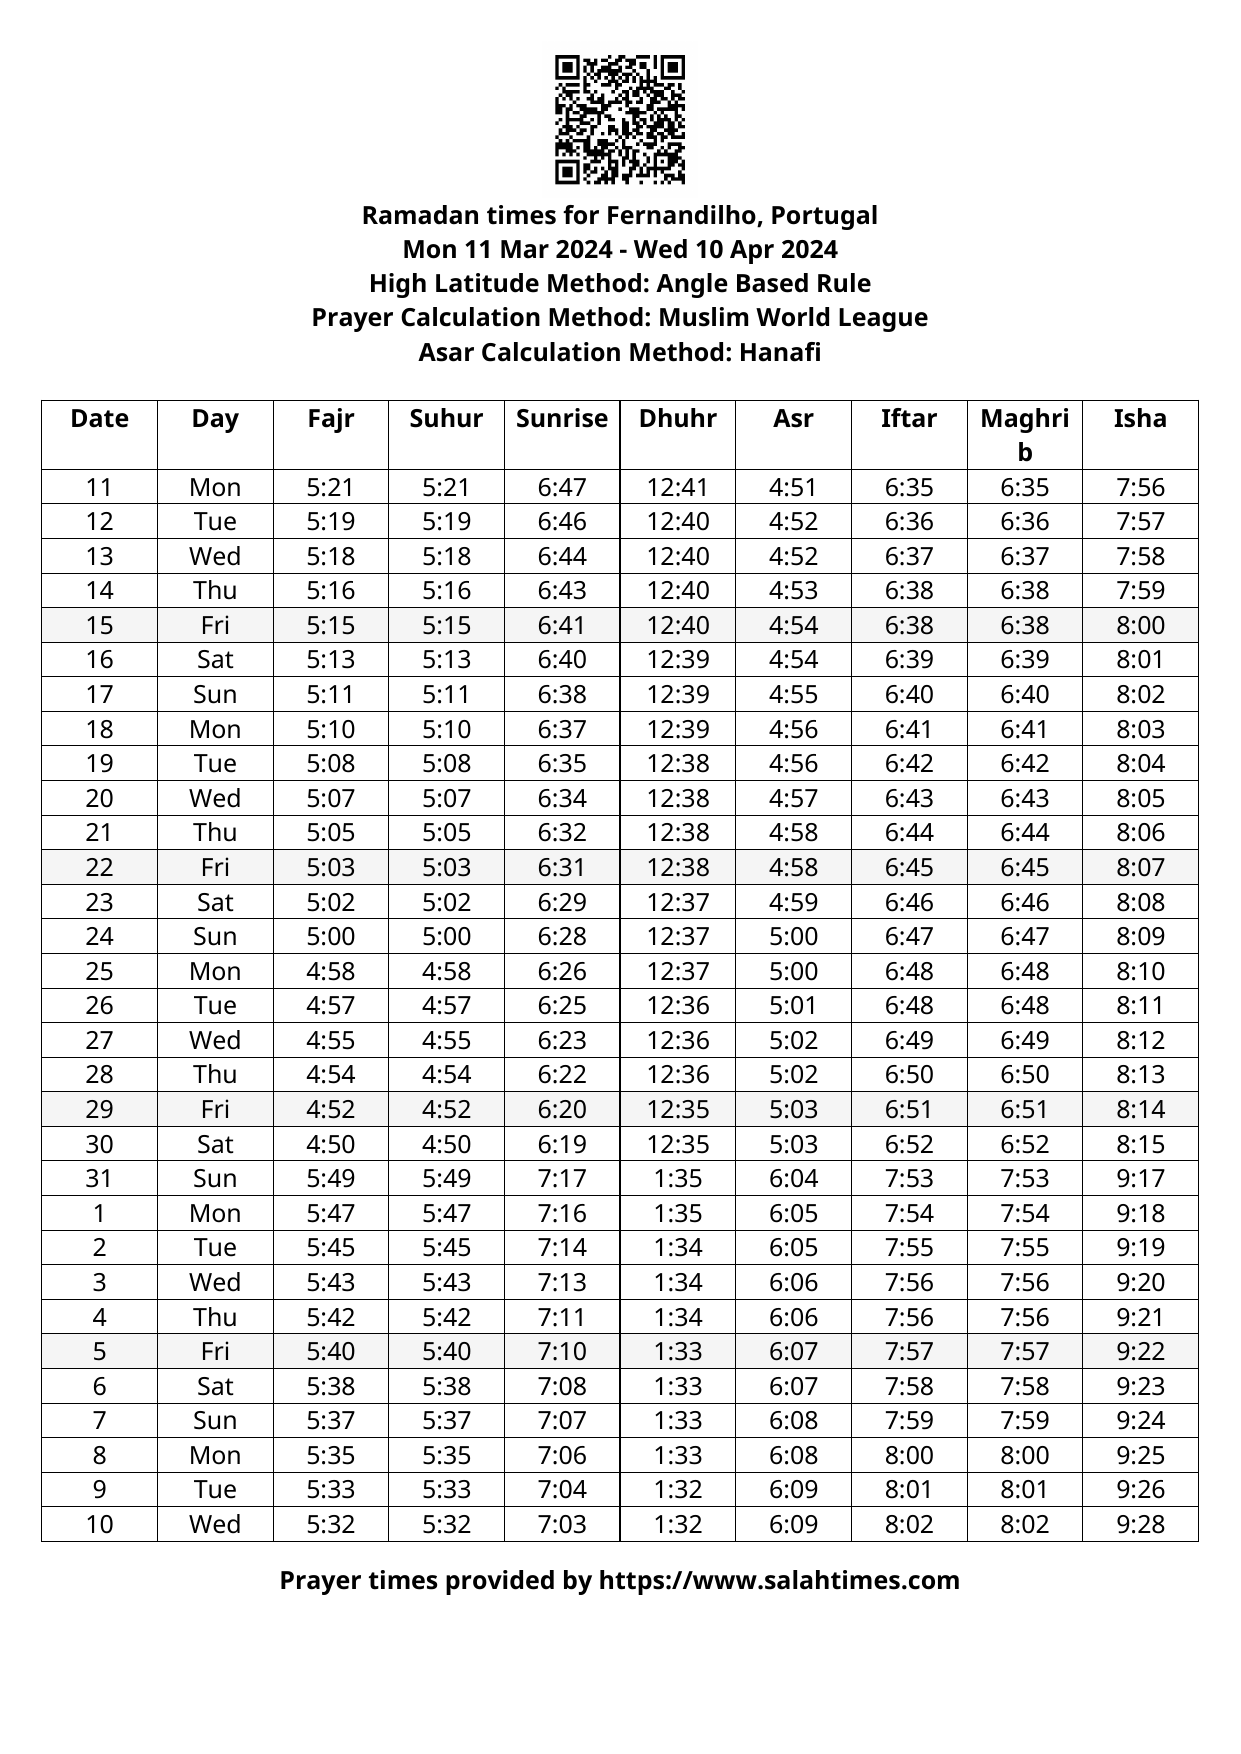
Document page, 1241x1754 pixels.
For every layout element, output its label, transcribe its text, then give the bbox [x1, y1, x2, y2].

table_cell 4:52 [736, 504, 851, 538]
table_cell 8:07 [1083, 850, 1198, 884]
table_cell 6:40 [968, 677, 1082, 711]
table_cell 13 [42, 539, 157, 572]
table_cell 1:32 [621, 1507, 735, 1541]
table_cell 12:36 [621, 1058, 735, 1091]
table_cell 8:01 [852, 1473, 967, 1506]
table_cell Fri [158, 1334, 273, 1368]
table_cell Wed [158, 1265, 273, 1299]
table_header Maghrib [968, 401, 1082, 469]
table_cell 6:48 [968, 954, 1082, 987]
table_cell 7:55 [852, 1231, 967, 1264]
table_cell 6:50 [852, 1058, 967, 1091]
table_cell 8:10 [1083, 954, 1198, 987]
table_cell 12:38 [621, 850, 735, 884]
table_cell 5:21 [389, 470, 504, 503]
table_cell 5:43 [389, 1265, 504, 1299]
table_cell 1:33 [621, 1404, 735, 1437]
table_cell 8:12 [1083, 1023, 1198, 1057]
table_cell 22 [42, 850, 157, 884]
table_cell Mon [158, 1196, 273, 1229]
table_cell 6:49 [852, 1023, 967, 1057]
table_cell 7:53 [968, 1161, 1082, 1195]
table_cell 12:39 [621, 643, 735, 676]
table_cell 6:29 [505, 885, 619, 918]
table_cell 5:45 [389, 1231, 504, 1264]
table_cell 5:02 [736, 1058, 851, 1091]
table_cell 8:01 [968, 1473, 1082, 1506]
table_cell 5:03 [736, 1092, 851, 1126]
table_cell 6:47 [852, 919, 967, 953]
table_header Day [158, 401, 273, 469]
table_cell 24 [42, 919, 157, 953]
table_cell 7:17 [505, 1161, 619, 1195]
table_cell Mon [158, 954, 273, 987]
table_cell 15 [42, 608, 157, 642]
table_cell 6:38 [505, 677, 619, 711]
table_cell 12:38 [621, 816, 735, 849]
table_cell 8:02 [1083, 677, 1198, 711]
table_cell 6:19 [505, 1127, 619, 1160]
table_cell 7:57 [852, 1334, 967, 1368]
table_cell 20 [42, 781, 157, 814]
table_cell 6:48 [968, 989, 1082, 1022]
table_cell 14 [42, 574, 157, 607]
table_cell 5:49 [274, 1161, 388, 1195]
table_cell 5:02 [274, 885, 388, 918]
table_cell 6:36 [852, 504, 967, 538]
table_cell 5:13 [389, 643, 504, 676]
table_cell 8:01 [1083, 643, 1198, 676]
table_cell 7 [42, 1404, 157, 1437]
table_cell 8:09 [1083, 919, 1198, 953]
table_cell 6:07 [736, 1334, 851, 1368]
table_cell Tue [158, 1231, 273, 1264]
table_cell 7:56 [968, 1265, 1082, 1299]
table_cell 7:53 [852, 1161, 967, 1195]
table_cell 10 [42, 1507, 157, 1541]
table_cell 6:40 [852, 677, 967, 711]
table_cell 5:40 [389, 1334, 504, 1368]
table_cell 4:54 [389, 1058, 504, 1091]
table_cell 23 [42, 885, 157, 918]
table_cell 1:34 [621, 1265, 735, 1299]
table_cell 5:42 [389, 1300, 504, 1333]
table_cell Wed [158, 1023, 273, 1057]
table_cell 6:37 [505, 712, 619, 745]
table_cell 7:58 [852, 1369, 967, 1402]
text Asar Calculation Method: Hanafi [42, 334, 1198, 368]
table_cell 1:34 [621, 1231, 735, 1264]
table_cell 30 [42, 1127, 157, 1160]
table_cell 4:58 [736, 850, 851, 884]
table_cell Wed [158, 781, 273, 814]
table_cell 12:36 [621, 1023, 735, 1057]
table_cell 5:32 [389, 1507, 504, 1541]
table_cell 6:28 [505, 919, 619, 953]
table_header Isha [1083, 401, 1198, 469]
table_cell 4:55 [736, 677, 851, 711]
table_cell Thu [158, 1058, 273, 1091]
table_cell 29 [42, 1092, 157, 1126]
table_cell 4:50 [274, 1127, 388, 1160]
table_cell 6:39 [968, 643, 1082, 676]
table_cell 6:38 [852, 608, 967, 642]
table_cell 6:46 [505, 504, 619, 538]
table_cell 6:41 [968, 712, 1082, 745]
table_cell Sat [158, 885, 273, 918]
table_cell 5:00 [736, 954, 851, 987]
picture [542, 41, 699, 198]
table_cell 12:40 [621, 574, 735, 607]
table_cell 5:13 [274, 643, 388, 676]
table_cell 5:18 [274, 539, 388, 572]
table_cell 6:46 [852, 885, 967, 918]
table_cell 5:03 [274, 850, 388, 884]
table_cell 5:43 [274, 1265, 388, 1299]
table_cell 28 [42, 1058, 157, 1091]
table_cell 9:22 [1083, 1334, 1198, 1368]
table_cell 26 [42, 989, 157, 1022]
table_cell 6:38 [852, 574, 967, 607]
table_cell Sat [158, 1369, 273, 1402]
table_cell 7:58 [968, 1369, 1082, 1402]
table_cell 6:43 [968, 781, 1082, 814]
table_cell 12:38 [621, 746, 735, 780]
table_cell Sun [158, 919, 273, 953]
table_cell 12:37 [621, 885, 735, 918]
table_cell 5:07 [274, 781, 388, 814]
table_cell 4:52 [274, 1092, 388, 1126]
table_cell 6:45 [968, 850, 1082, 884]
table_cell 4:58 [274, 954, 388, 987]
table_cell 7:56 [1083, 470, 1198, 503]
table_cell 9:21 [1083, 1300, 1198, 1333]
table_cell 5:01 [736, 989, 851, 1022]
table_cell 4:51 [736, 470, 851, 503]
table_cell 1:33 [621, 1334, 735, 1368]
table_header Asr [736, 401, 851, 469]
table_cell 7:07 [505, 1404, 619, 1437]
table_cell 6:41 [505, 608, 619, 642]
table_cell 7:16 [505, 1196, 619, 1229]
table_cell 21 [42, 816, 157, 849]
table_cell 5:37 [274, 1404, 388, 1437]
table_cell 6:40 [505, 643, 619, 676]
table_cell 7:59 [968, 1404, 1082, 1437]
table_cell 5:08 [389, 746, 504, 780]
table_cell Fri [158, 850, 273, 884]
table_cell 12:41 [621, 470, 735, 503]
table_cell 5:03 [389, 850, 504, 884]
table_cell 5:00 [389, 919, 504, 953]
table_cell Mon [158, 1438, 273, 1472]
table_cell 12:36 [621, 989, 735, 1022]
table_cell 9:19 [1083, 1231, 1198, 1264]
table_cell 4:56 [736, 712, 851, 745]
table_cell 5:47 [389, 1196, 504, 1229]
table_cell 12:40 [621, 504, 735, 538]
table_cell 6:44 [852, 816, 967, 849]
table_cell 3 [42, 1265, 157, 1299]
table_cell 7:03 [505, 1507, 619, 1541]
table_cell 6:23 [505, 1023, 619, 1057]
table_cell 5:02 [736, 1023, 851, 1057]
text High Latitude Method: Angle Based Rule [42, 266, 1198, 300]
table_cell 5:11 [274, 677, 388, 711]
table_cell 16 [42, 643, 157, 676]
table_cell 1:32 [621, 1473, 735, 1506]
table_cell 9:24 [1083, 1404, 1198, 1437]
table_cell 6 [42, 1369, 157, 1402]
table_cell 8:05 [1083, 781, 1198, 814]
table_cell 12:37 [621, 954, 735, 987]
table_cell 6:49 [968, 1023, 1082, 1057]
table_cell 5:10 [274, 712, 388, 745]
table_cell 5:37 [389, 1404, 504, 1437]
table_cell 12:35 [621, 1092, 735, 1126]
table_cell 31 [42, 1161, 157, 1195]
table_cell Mon [158, 470, 273, 503]
table_cell 9:23 [1083, 1369, 1198, 1402]
table_cell 12:38 [621, 781, 735, 814]
table_cell 6:26 [505, 954, 619, 987]
table_cell 8 [42, 1438, 157, 1472]
table_cell Tue [158, 746, 273, 780]
table_cell 6:44 [968, 816, 1082, 849]
table_cell 6:09 [736, 1507, 851, 1541]
table_cell 7:08 [505, 1369, 619, 1402]
table_cell 6:47 [968, 919, 1082, 953]
table_cell 1:33 [621, 1369, 735, 1402]
table_header Sunrise [505, 401, 619, 469]
table_cell 5 [42, 1334, 157, 1368]
table_cell 5:08 [274, 746, 388, 780]
table_cell Wed [158, 539, 273, 572]
table_cell 8:14 [1083, 1092, 1198, 1126]
table_cell 9 [42, 1473, 157, 1506]
table_cell 1 [42, 1196, 157, 1229]
table_cell 6:38 [968, 608, 1082, 642]
table_cell 8:00 [1083, 608, 1198, 642]
table_cell 6:06 [736, 1265, 851, 1299]
table_cell 9:26 [1083, 1473, 1198, 1506]
table_cell 5:03 [736, 1127, 851, 1160]
table_cell 5:16 [274, 574, 388, 607]
table_cell 4:54 [274, 1058, 388, 1091]
table_cell 6:50 [968, 1058, 1082, 1091]
table_cell 5:42 [274, 1300, 388, 1333]
table_cell 6:06 [736, 1300, 851, 1333]
table_cell 6:08 [736, 1438, 851, 1472]
table_cell 7:59 [852, 1404, 967, 1437]
table_cell 7:58 [1083, 539, 1198, 572]
table_cell 4:55 [274, 1023, 388, 1057]
table_cell 6:37 [852, 539, 967, 572]
table_cell 12:39 [621, 712, 735, 745]
table_cell Thu [158, 574, 273, 607]
table_header Iftar [852, 401, 967, 469]
table_cell 8:06 [1083, 816, 1198, 849]
table_cell 12 [42, 504, 157, 538]
table_cell 12:39 [621, 677, 735, 711]
table_cell 6:52 [968, 1127, 1082, 1160]
table_cell 6:08 [736, 1404, 851, 1437]
table_cell 19 [42, 746, 157, 780]
table_cell 6:48 [852, 954, 967, 987]
table_cell Fri [158, 608, 273, 642]
table_cell 6:38 [968, 574, 1082, 607]
table_cell 6:43 [852, 781, 967, 814]
table_cell 6:05 [736, 1231, 851, 1264]
table_cell 4:56 [736, 746, 851, 780]
table_cell 6:04 [736, 1161, 851, 1195]
table_cell 5:05 [389, 816, 504, 849]
table_cell 8:00 [968, 1438, 1082, 1472]
table_cell 2 [42, 1231, 157, 1264]
table_cell 5:07 [389, 781, 504, 814]
table_cell 5:32 [274, 1507, 388, 1541]
table_cell Fri [158, 1092, 273, 1126]
table_cell 4 [42, 1300, 157, 1333]
table_cell 8:08 [1083, 885, 1198, 918]
table_header Suhur [389, 401, 504, 469]
table_cell 5:10 [389, 712, 504, 745]
table_cell 5:38 [389, 1369, 504, 1402]
table_cell 4:57 [389, 989, 504, 1022]
table_cell 7:14 [505, 1231, 619, 1264]
table_cell 4:54 [736, 643, 851, 676]
table_cell 6:09 [736, 1473, 851, 1506]
table_cell 7:59 [1083, 574, 1198, 607]
table_cell Sun [158, 1404, 273, 1437]
table_cell 8:02 [968, 1507, 1082, 1541]
table_cell 9:28 [1083, 1507, 1198, 1541]
table_cell 7:04 [505, 1473, 619, 1506]
table_cell 6:42 [968, 746, 1082, 780]
table_cell 5:15 [389, 608, 504, 642]
table_cell 6:43 [505, 574, 619, 607]
table_cell 9:17 [1083, 1161, 1198, 1195]
table_cell 7:13 [505, 1265, 619, 1299]
table_cell 12:40 [621, 539, 735, 572]
table_cell 6:31 [505, 850, 619, 884]
table_cell Sun [158, 677, 273, 711]
table_cell 5:16 [389, 574, 504, 607]
table_cell 5:45 [274, 1231, 388, 1264]
table_cell 6:22 [505, 1058, 619, 1091]
table_cell 5:05 [274, 816, 388, 849]
table_cell 5:19 [274, 504, 388, 538]
table_cell 6:44 [505, 539, 619, 572]
table_cell 5:35 [274, 1438, 388, 1472]
table_cell 5:00 [274, 919, 388, 953]
table_cell 8:11 [1083, 989, 1198, 1022]
text Mon 11 Mar 2024 - Wed 10 Apr 2024 [42, 232, 1198, 266]
table_cell 5:40 [274, 1334, 388, 1368]
table_cell 6:25 [505, 989, 619, 1022]
table_cell 8:04 [1083, 746, 1198, 780]
text Prayer Calculation Method: Muslim World League [42, 300, 1198, 334]
table_cell 6:46 [968, 885, 1082, 918]
table_cell 7:55 [968, 1231, 1082, 1264]
table_cell 8:03 [1083, 712, 1198, 745]
table_cell 6:34 [505, 781, 619, 814]
table_cell 5:21 [274, 470, 388, 503]
table_cell 6:42 [852, 746, 967, 780]
table_cell 5:02 [389, 885, 504, 918]
table_cell 7:56 [968, 1300, 1082, 1333]
table_cell 8:13 [1083, 1058, 1198, 1091]
table_cell 4:52 [389, 1092, 504, 1126]
table_cell 8:02 [852, 1507, 967, 1541]
table_cell 6:37 [968, 539, 1082, 572]
table_cell 5:11 [389, 677, 504, 711]
table_cell 4:57 [274, 989, 388, 1022]
table_cell 5:47 [274, 1196, 388, 1229]
table_cell 17 [42, 677, 157, 711]
table_cell 6:20 [505, 1092, 619, 1126]
table_cell 6:35 [968, 470, 1082, 503]
table_cell 7:11 [505, 1300, 619, 1333]
text Ramadan times for Fernandilho, Portugal [42, 198, 1198, 232]
table_cell 18 [42, 712, 157, 745]
table_cell 4:50 [389, 1127, 504, 1160]
table_cell 8:15 [1083, 1127, 1198, 1160]
table_cell 5:49 [389, 1161, 504, 1195]
table_cell 7:06 [505, 1438, 619, 1472]
table_cell 27 [42, 1023, 157, 1057]
text Prayer times provided by https://www.salahtimes.com [42, 1563, 1198, 1597]
table_cell Tue [158, 989, 273, 1022]
table_cell 4:57 [736, 781, 851, 814]
table_cell 5:15 [274, 608, 388, 642]
table_cell 12:35 [621, 1127, 735, 1160]
table_cell 5:35 [389, 1438, 504, 1472]
table_cell 4:55 [389, 1023, 504, 1057]
table_cell 7:54 [968, 1196, 1082, 1229]
table_cell 4:52 [736, 539, 851, 572]
table_cell Sat [158, 1127, 273, 1160]
table_cell 4:53 [736, 574, 851, 607]
table_cell 9:25 [1083, 1438, 1198, 1472]
table_cell 7:57 [1083, 504, 1198, 538]
table_cell 4:58 [389, 954, 504, 987]
table_header Date [42, 401, 157, 469]
table_cell 6:36 [968, 504, 1082, 538]
table_cell 6:07 [736, 1369, 851, 1402]
table_cell 6:47 [505, 470, 619, 503]
table_cell 8:00 [852, 1438, 967, 1472]
table_cell Sun [158, 1161, 273, 1195]
table_cell 6:39 [852, 643, 967, 676]
table_cell Tue [158, 1473, 273, 1506]
table_cell 7:10 [505, 1334, 619, 1368]
table_cell 1:35 [621, 1196, 735, 1229]
table_cell 9:18 [1083, 1196, 1198, 1229]
table_cell 4:54 [736, 608, 851, 642]
table_cell 7:56 [852, 1265, 967, 1299]
table_cell 11 [42, 470, 157, 503]
table_cell 7:56 [852, 1300, 967, 1333]
table_cell 12:37 [621, 919, 735, 953]
table_cell 12:40 [621, 608, 735, 642]
table_cell 6:05 [736, 1196, 851, 1229]
table_cell Tue [158, 504, 273, 538]
table_header Fajr [274, 401, 388, 469]
table_cell 6:35 [505, 746, 619, 780]
table_cell 5:18 [389, 539, 504, 572]
table_header Dhuhr [621, 401, 735, 469]
table_cell 6:52 [852, 1127, 967, 1160]
table_cell 1:33 [621, 1438, 735, 1472]
table_cell 6:35 [852, 470, 967, 503]
table_cell 5:33 [274, 1473, 388, 1506]
table_cell 6:51 [968, 1092, 1082, 1126]
table_cell 4:58 [736, 816, 851, 849]
table_cell 5:38 [274, 1369, 388, 1402]
table_cell 1:34 [621, 1300, 735, 1333]
table_cell 6:41 [852, 712, 967, 745]
table_cell 1:35 [621, 1161, 735, 1195]
table_cell Thu [158, 816, 273, 849]
table_cell 6:45 [852, 850, 967, 884]
table_cell 6:32 [505, 816, 619, 849]
table_cell Mon [158, 712, 273, 745]
table_cell Wed [158, 1507, 273, 1541]
table_cell 5:19 [389, 504, 504, 538]
table_cell 7:57 [968, 1334, 1082, 1368]
table_cell 7:54 [852, 1196, 967, 1229]
table_cell 9:20 [1083, 1265, 1198, 1299]
table_cell 5:00 [736, 919, 851, 953]
table_cell 4:59 [736, 885, 851, 918]
table_cell 25 [42, 954, 157, 987]
table_cell Thu [158, 1300, 273, 1333]
table_cell Sat [158, 643, 273, 676]
table_cell 6:48 [852, 989, 967, 1022]
table_cell 5:33 [389, 1473, 504, 1506]
table_cell 6:51 [852, 1092, 967, 1126]
